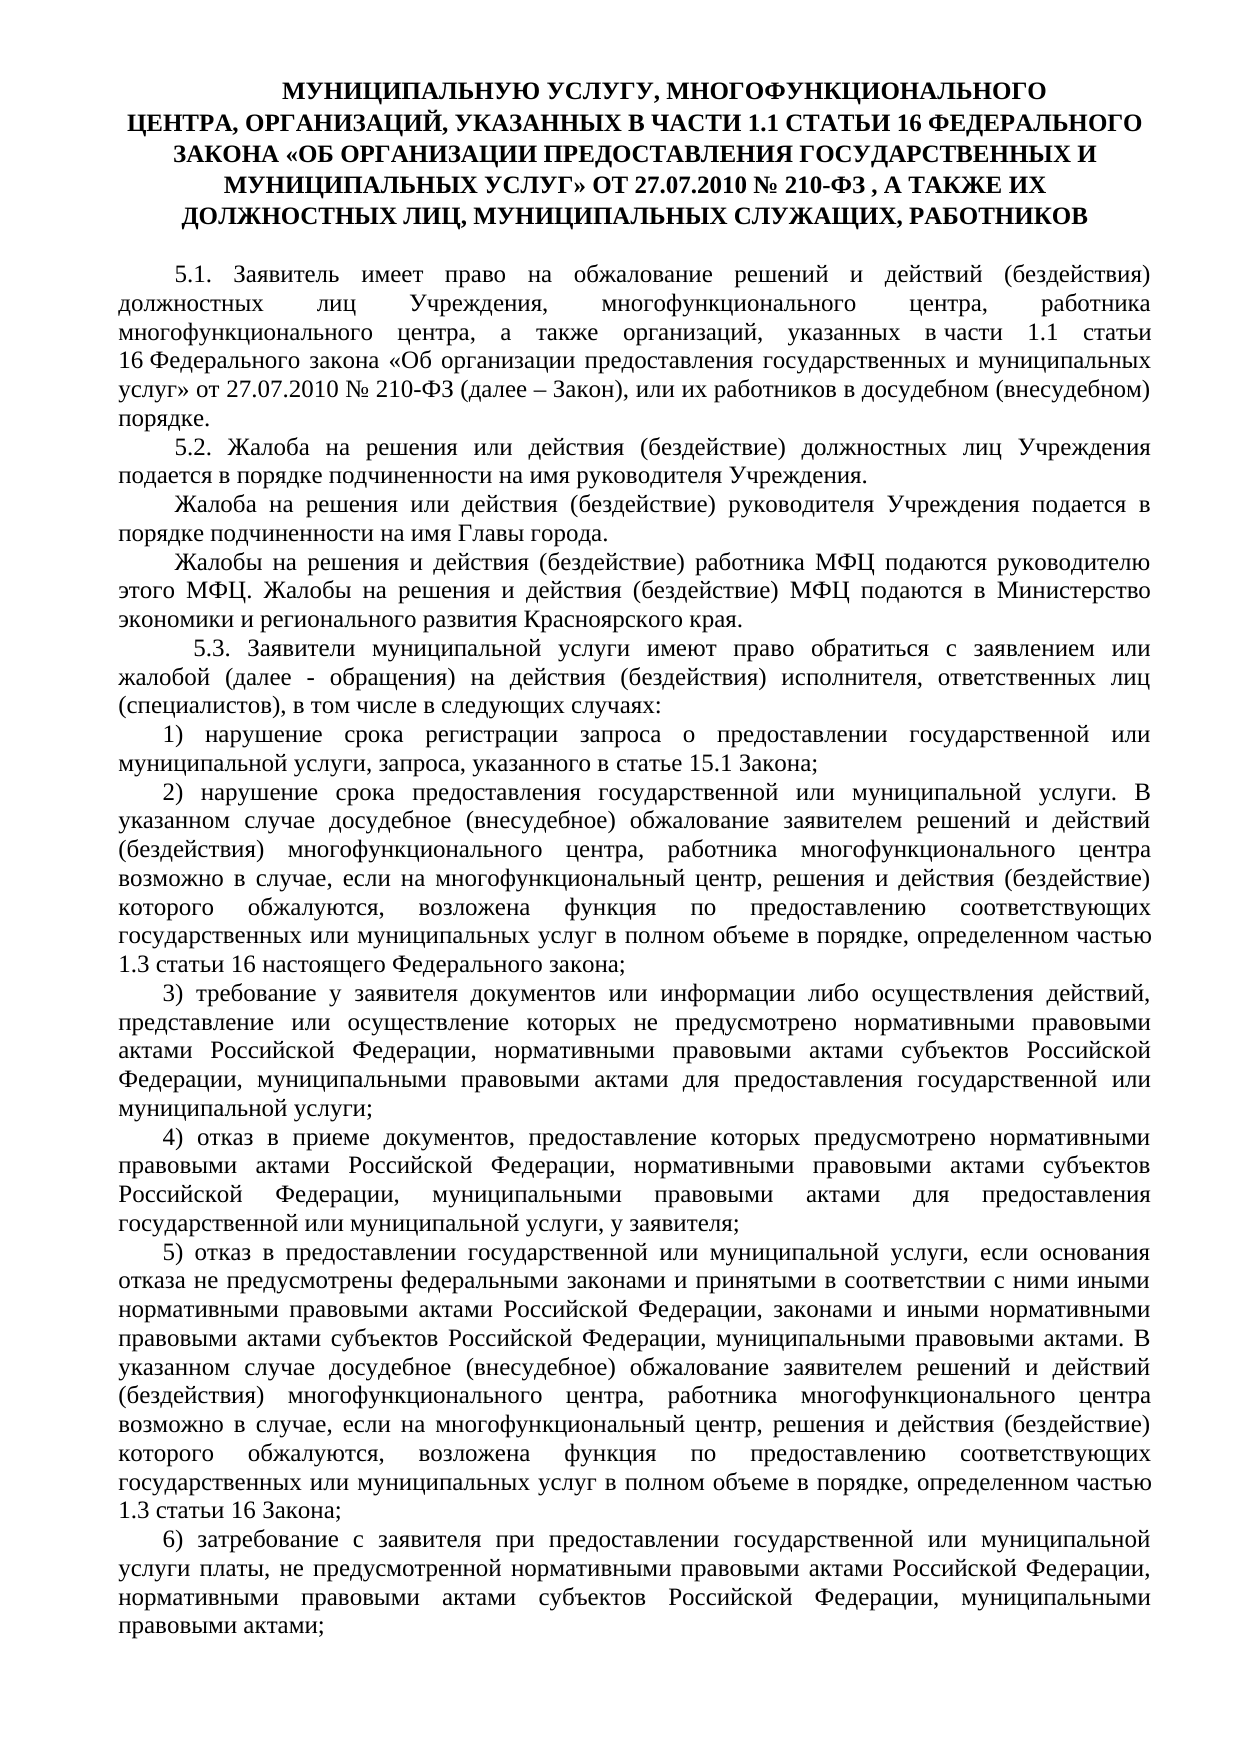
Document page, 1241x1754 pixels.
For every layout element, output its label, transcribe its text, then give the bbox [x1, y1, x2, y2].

text МУНИЦИПАЛЬНУЮ УСЛУГУ, МНОГОФУНКЦИОНАЛЬНОГО ЦЕНТРА, ОРГАНИЗАЦИЙ, УКАЗАННЫХ В ЧАСТИ 1.1 СТАТЬИ 16 ФЕДЕРАЛЬНОГО ЗАКОНА «ОБ ОРГАНИЗАЦИИ ПРЕДОСТАВЛЕНИЯ ГОСУДАРСТВЕННЫХ И МУНИЦИПАЛЬНЫХ УСЛУГ» ОТ 27.07.2010 № 210-ФЗ , А ТАКЖЕ ИХ ДОЛЖНОСТНЫХ ЛИЦ, МУНИЦИПАЛЬНЫХ СЛУЖАЩИХ, РАБОТНИКОВ [118, 74, 1152, 230]
text 2) нарушение срока предоставления государственной или муниципальной услуги. В указанном случае досудебное (внесудебное) обжалование заявителем решений и действий (бездействия) многофункционального центра, работника многофункционального центра возможно в случае, если на многофункциональный центр, решения и действия (бездействие) которого обжалуются, возложена функция по предоставлению соответствующих государственных или муниципальных услуг в полном объеме в порядке, определенном частью 1.3 статьи 16 настоящего Федерального закона; [118, 777, 1152, 978]
text 3) требование у заявителя документов или информации либо осуществления действий, представление или осуществление которых не предусмотрено нормативными правовыми актами Российской Федерации, нормативными правовыми актами субъектов Российской Федерации, муниципальными правовыми актами для предоставления государственной или муниципальной услуги; [118, 978, 1152, 1122]
text 5.2. Жалоба на решения или действия (бездействие) должностных лиц Учреждения подается в порядке подчиненности на имя руководителя Учреждения. [118, 432, 1152, 489]
text 5.1. Заявитель имеет право на обжалование решений и действий (бездействия) должностных лиц Учреждения, многофункционального центра, работника многофункционального центра, а также организаций, указанных в части 1.1 статьи 16 Федерального закона «Об организации предоставления государственных и муниципальных услуг» от 27.07.2010 № 210-ФЗ (далее – Закон), или их работников в досудебном (внесудебном) порядке. [118, 259, 1152, 432]
text 4) отказ в приеме документов, предоставление которых предусмотрено нормативными правовыми актами Российской Федерации, нормативными правовыми актами субъектов Российской Федерации, муниципальными правовыми актами для предоставления государственной или муниципальной услуги, у заявителя; [118, 1122, 1152, 1237]
text Жалобы на решения и действия (бездействие) работника МФЦ подаются руководителю этого МФЦ. Жалобы на решения и действия (бездействие) МФЦ подаются в Министерство экономики и регионального развития Красноярского края. [118, 547, 1152, 633]
text 5) отказ в предоставлении государственной или муниципальной услуги, если основания отказа не предусмотрены федеральными законами и принятыми в соответствии с ними иными нормативными правовыми актами Российской Федерации, законами и иными нормативными правовыми актами субъектов Российской Федерации, муниципальными правовыми актами. В указанном случае досудебное (внесудебное) обжалование заявителем решений и действий (бездействия) многофункционального центра, работника многофункционального центра возможно в случае, если на многофункциональный центр, решения и действия (бездействие) которого обжалуются, возложена функция по предоставлению соответствующих государственных или муниципальных услуг в полном объеме в порядке, определенном частью 1.3 статьи 16 Закона; [118, 1237, 1152, 1524]
text Жалоба на решения или действия (бездействие) руководителя Учреждения подается в порядке подчиненности на имя Главы города. [118, 489, 1152, 547]
text 6) затребование с заявителя при предоставлении государственной или муниципальной услуги платы, не предусмотренной нормативными правовыми актами Российской Федерации, нормативными правовыми актами субъектов Российской Федерации, муниципальными правовыми актами; [118, 1524, 1152, 1639]
text 5.3. Заявители муниципальной услуги имеют право обратиться с заявлением или жалобой (далее - обращения) на действия (бездействия) исполнителя, ответственных лиц (специалистов), в том числе в следующих случаях: [118, 633, 1152, 719]
text 1) нарушение срока регистрации запроса о предоставлении государственной или муниципальной услуги, запроса, указанного в статье 15.1 Закона; [118, 719, 1152, 777]
